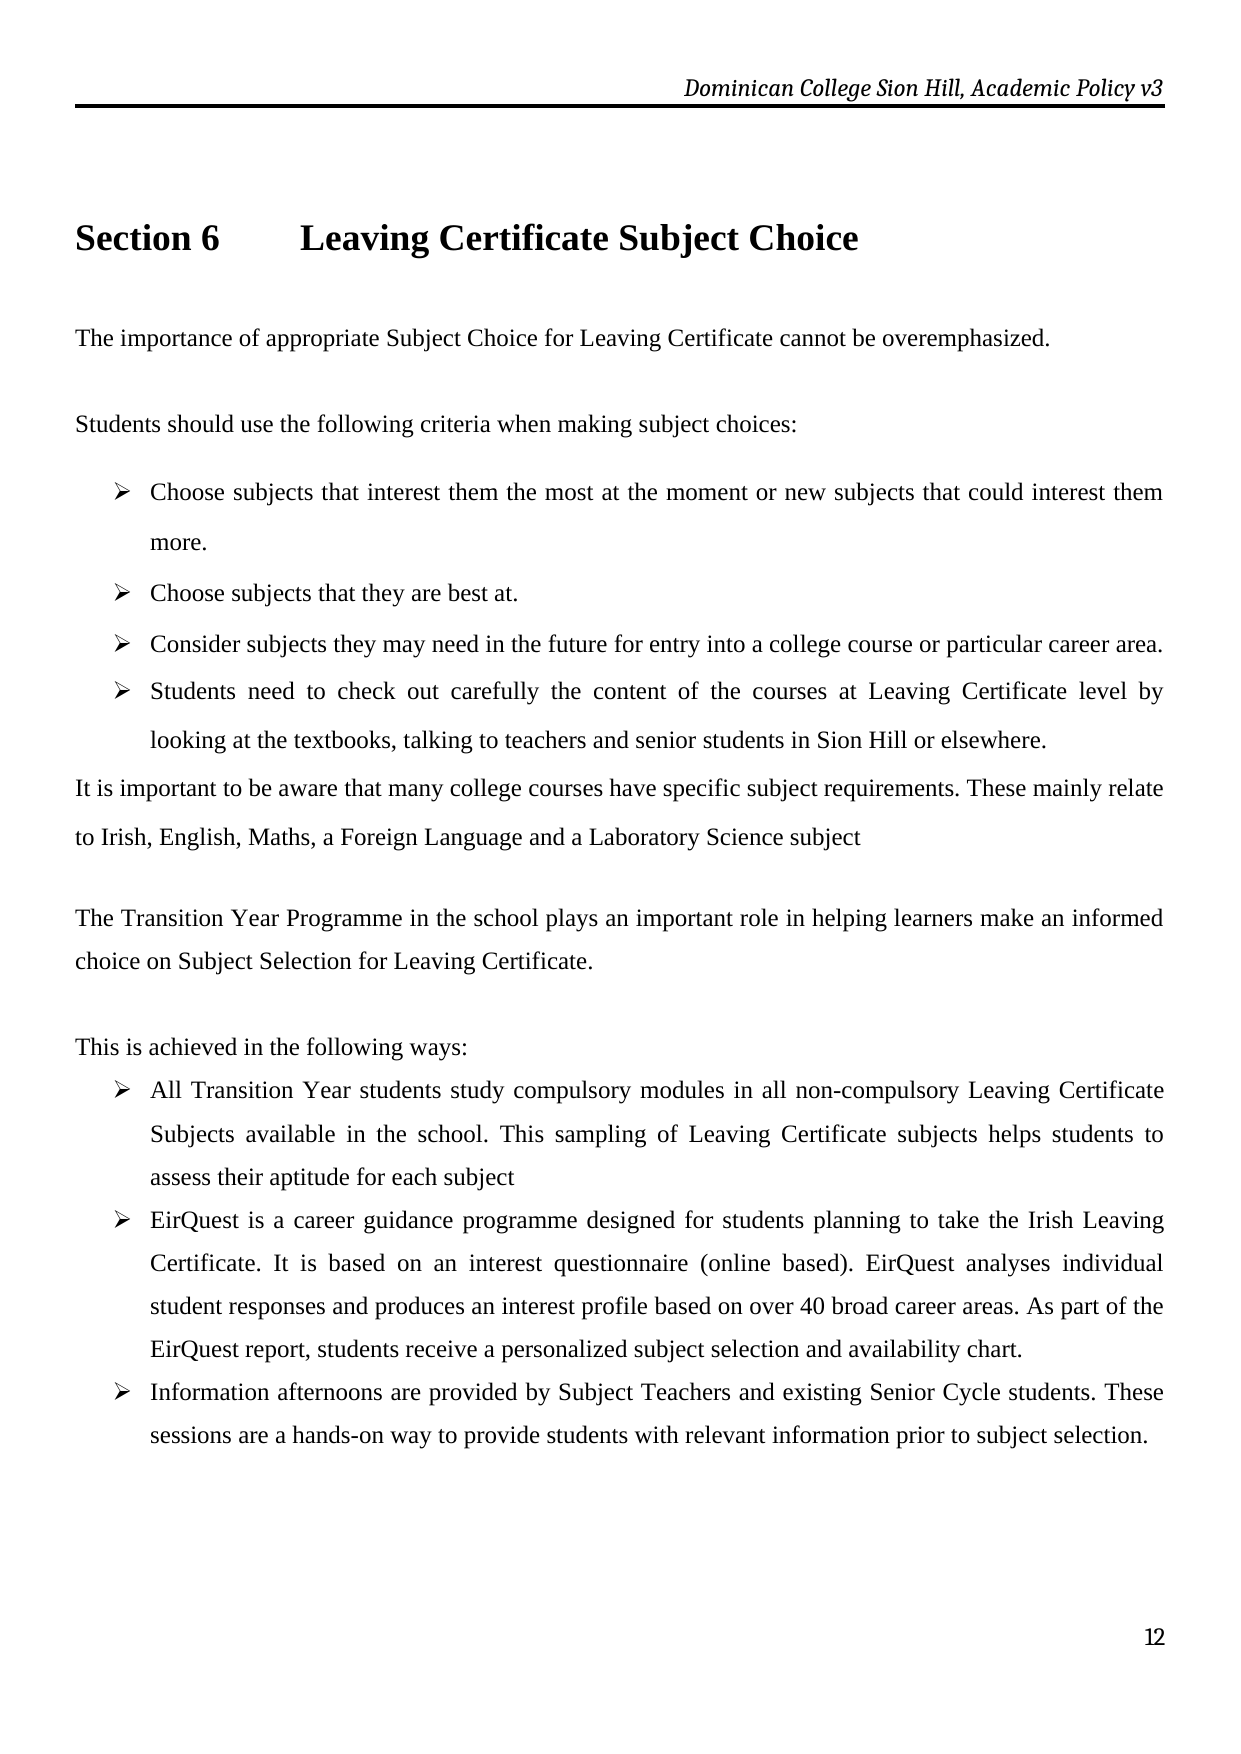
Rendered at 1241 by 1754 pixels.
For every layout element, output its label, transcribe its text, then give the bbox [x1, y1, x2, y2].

list EirQuest is a career guidance programme designed for students planning to take the Irish Leaving Certificate. It is based on an interest questionnaire (online based). EirQuest analyses individual student responses and produces an interest profile based on over 40 broad career areas. As part of the EirQuest report, students receive a personalized subject selection and availability chart. [112, 1205, 1165, 1363]
list Information afternoons are provided by Subject Teachers and existing Senior Cycle students. These sessions are a hands-on way to provide students with relevant information prior to subject selection. [112, 1377, 1165, 1449]
text The importance of appropriate Subject Choice for Leaving Certificate cannot be overemphasized. [75, 323, 1165, 352]
list Students need to check out carefully the content of the courses at Leaving Certificate level by looking at the textbooks, talking to teachers and senior students in Sion Hill or elsewhere. [112, 676, 1165, 756]
list All Transition Year students study compulsory modules in all non-compulsory Leaving Certificate Subjects available in the school. This sampling of Leaving Certificate subjects helps students to assess their aptitude for each subject [112, 1076, 1165, 1191]
text The Transition Year Programme in the school plays an important role in helping learners make an informed choice on Subject Selection for Leaving Certificate. [75, 903, 1165, 975]
text It is important to be aware that many college courses have specific subject requirements. These mainly relate to Irish, English, Maths, a Foreign Language and a Laboratory Science subject [75, 773, 1165, 853]
list Choose subjects that they are best at. [112, 574, 1165, 608]
list Choose subjects that interest them the most at the moment or new subjects that could interest them more. [112, 477, 1165, 557]
subtitle Section 6 Leaving Certificate Subject Choice [75, 215, 1165, 258]
text This is achieved in the following ways: [75, 1032, 1165, 1061]
list Consider subjects they may need in the future for entry into a college course or particular career area. [112, 625, 1165, 659]
text Students should use the following criteria when making subject choices: [75, 409, 1165, 438]
